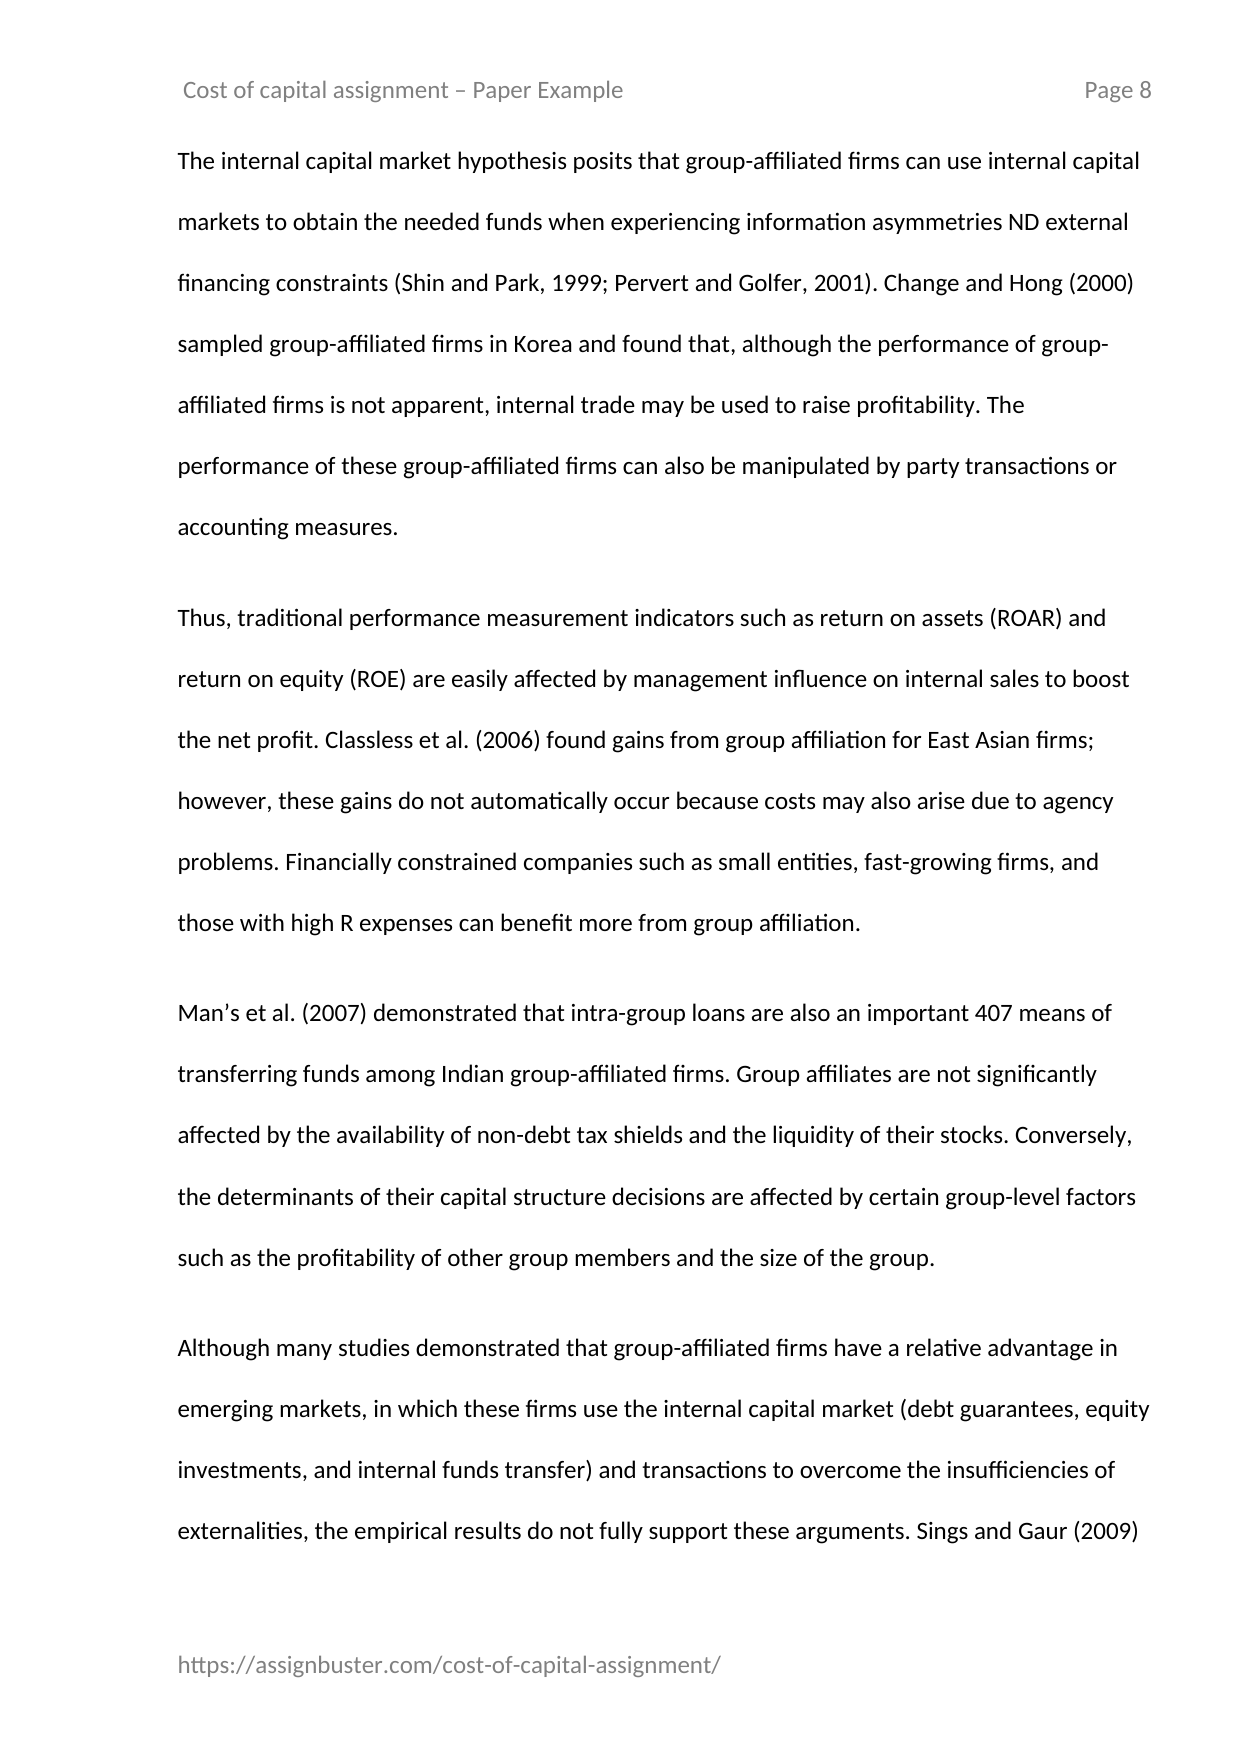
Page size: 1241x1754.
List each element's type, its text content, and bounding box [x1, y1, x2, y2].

text Thus, traditional performance measurement indicators such as return on assets (ROAR) and return on equity (ROE) are easily affected by management influence on internal sales to boost the net profit. Classless et al. (2006) found gains from group affiliation for East Asian firms; however, these gains do not automatically occur because costs may also arise due to agency problems. Financially constrained companies such as small entities, fast-growing firms, and those with high R expenses can benefit more from group affiliation. [177, 602, 1152, 937]
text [177, 1332, 1152, 1546]
text Man’s et al. (2007) demonstrated that intra-group loans are also an important 407 means of transferring funds among Indian group-affiliated firms. Group affiliates are not significantly affected by the availability of non-debt tax shields and the liquidity of their stocks. Conversely, the determinants of their capital structure decisions are affected by certain group-level factors such as the profitability of other group members and the size of the group. [177, 997, 1152, 1272]
text The internal capital market hypothesis posits that group-affiliated firms can use internal capital markets to obtain the needed funds when experiencing information asymmetries ND external financing constraints (Shin and Park, 1999; Pervert and Golfer, 2001). Change and Hong (2000) sampled group-affiliated firms in Korea and found that, although the performance of group-affiliated firms is not apparent, internal trade may be used to raise profitability. The performance of these group-affiliated firms can also be manipulated by party transactions or accounting measures. [177, 145, 1152, 542]
